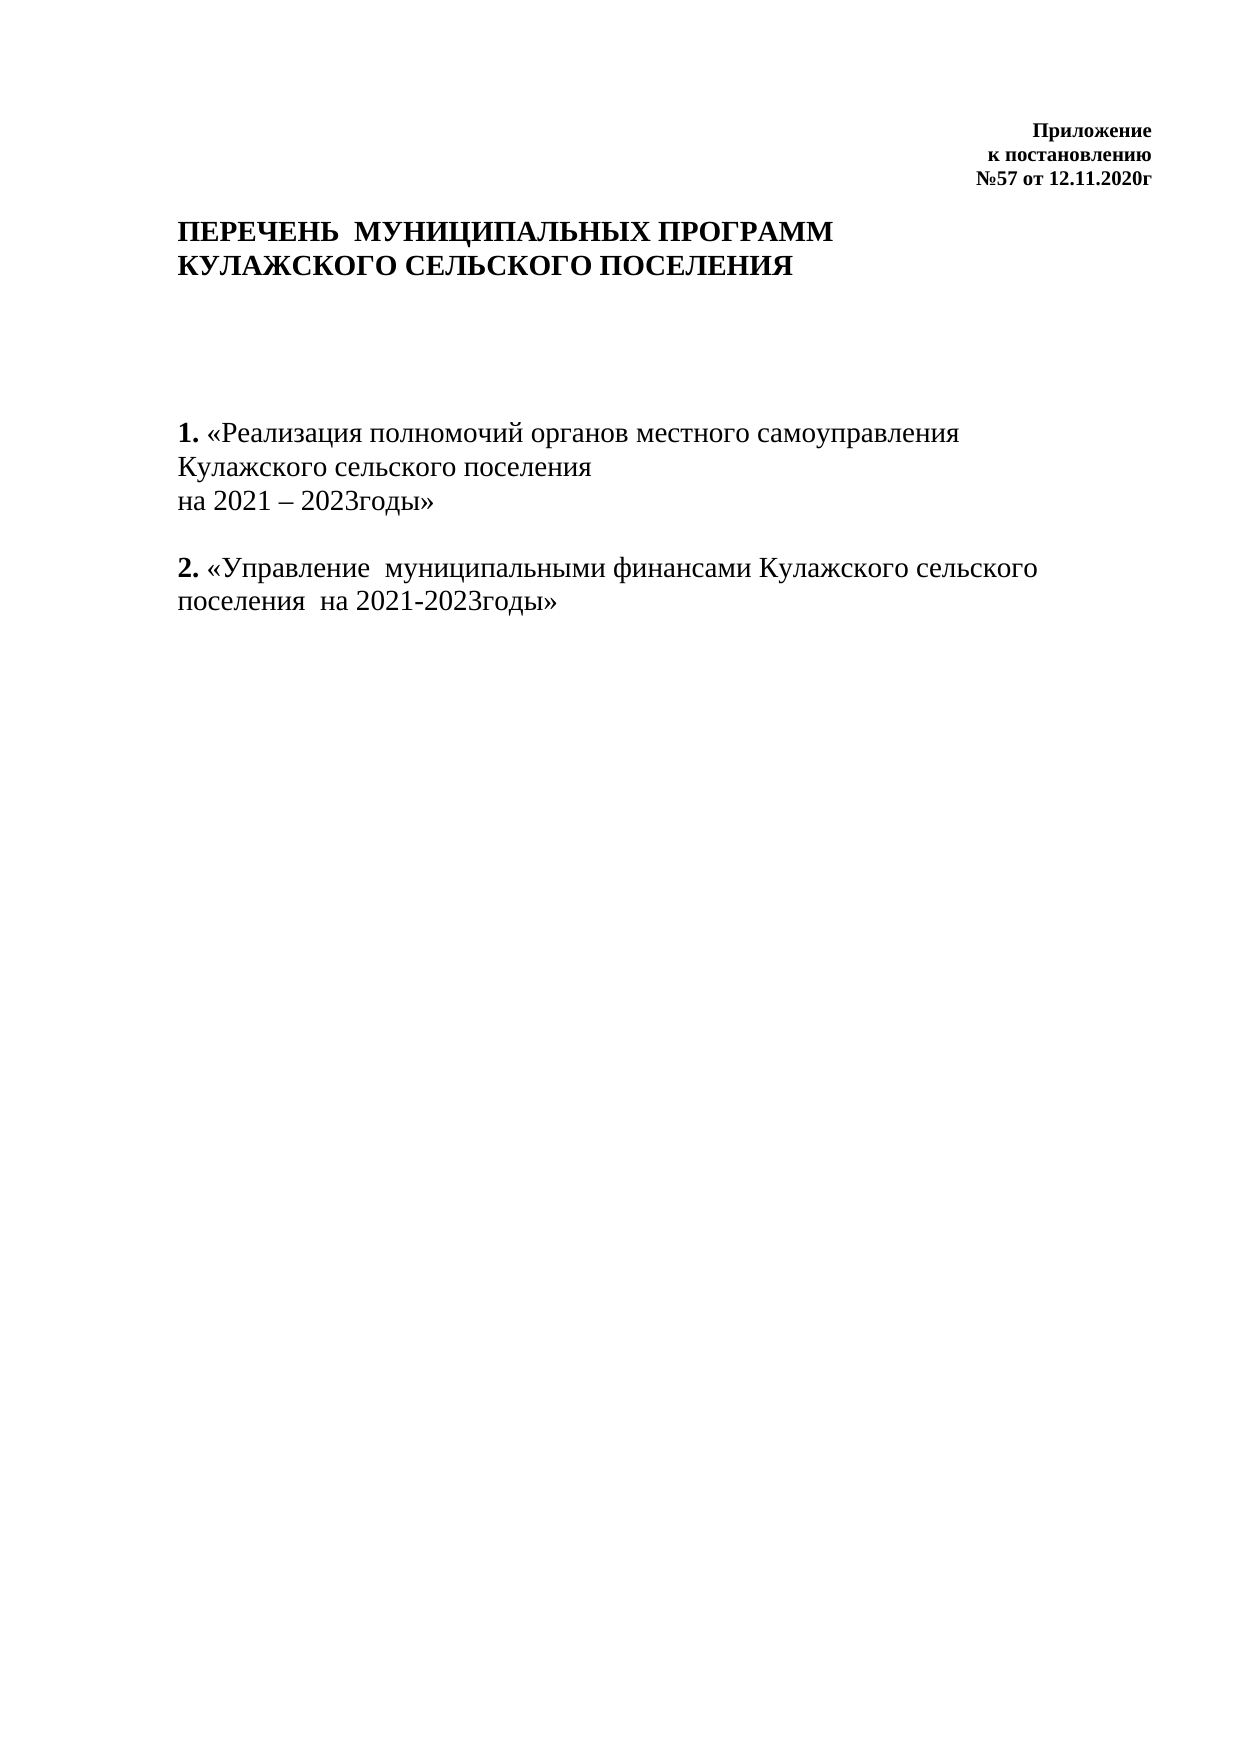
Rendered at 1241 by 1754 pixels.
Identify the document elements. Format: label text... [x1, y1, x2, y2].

text Кулажского сельского поселения [177, 449, 1152, 483]
text 1. «Реализация полномочий органов местного самоуправления [177, 416, 1152, 449]
text на 2021 – 2023годы» [177, 483, 1152, 516]
text Приложение [177, 118, 1152, 142]
text ПЕРЕЧЕНЬ МУНИЦИПАЛЬНЫХ ПРОГРАММ [177, 214, 1152, 248]
text 2. «Управление муниципальными финансами Кулажского сельского поселения на 2021-2023годы» [177, 550, 1152, 617]
text №57 от 12.11.2020г [177, 166, 1152, 190]
text КУЛАЖСКОГО СЕЛЬСКОГО ПОСЕЛЕНИЯ [177, 248, 1152, 281]
text к постановлению [177, 142, 1152, 166]
